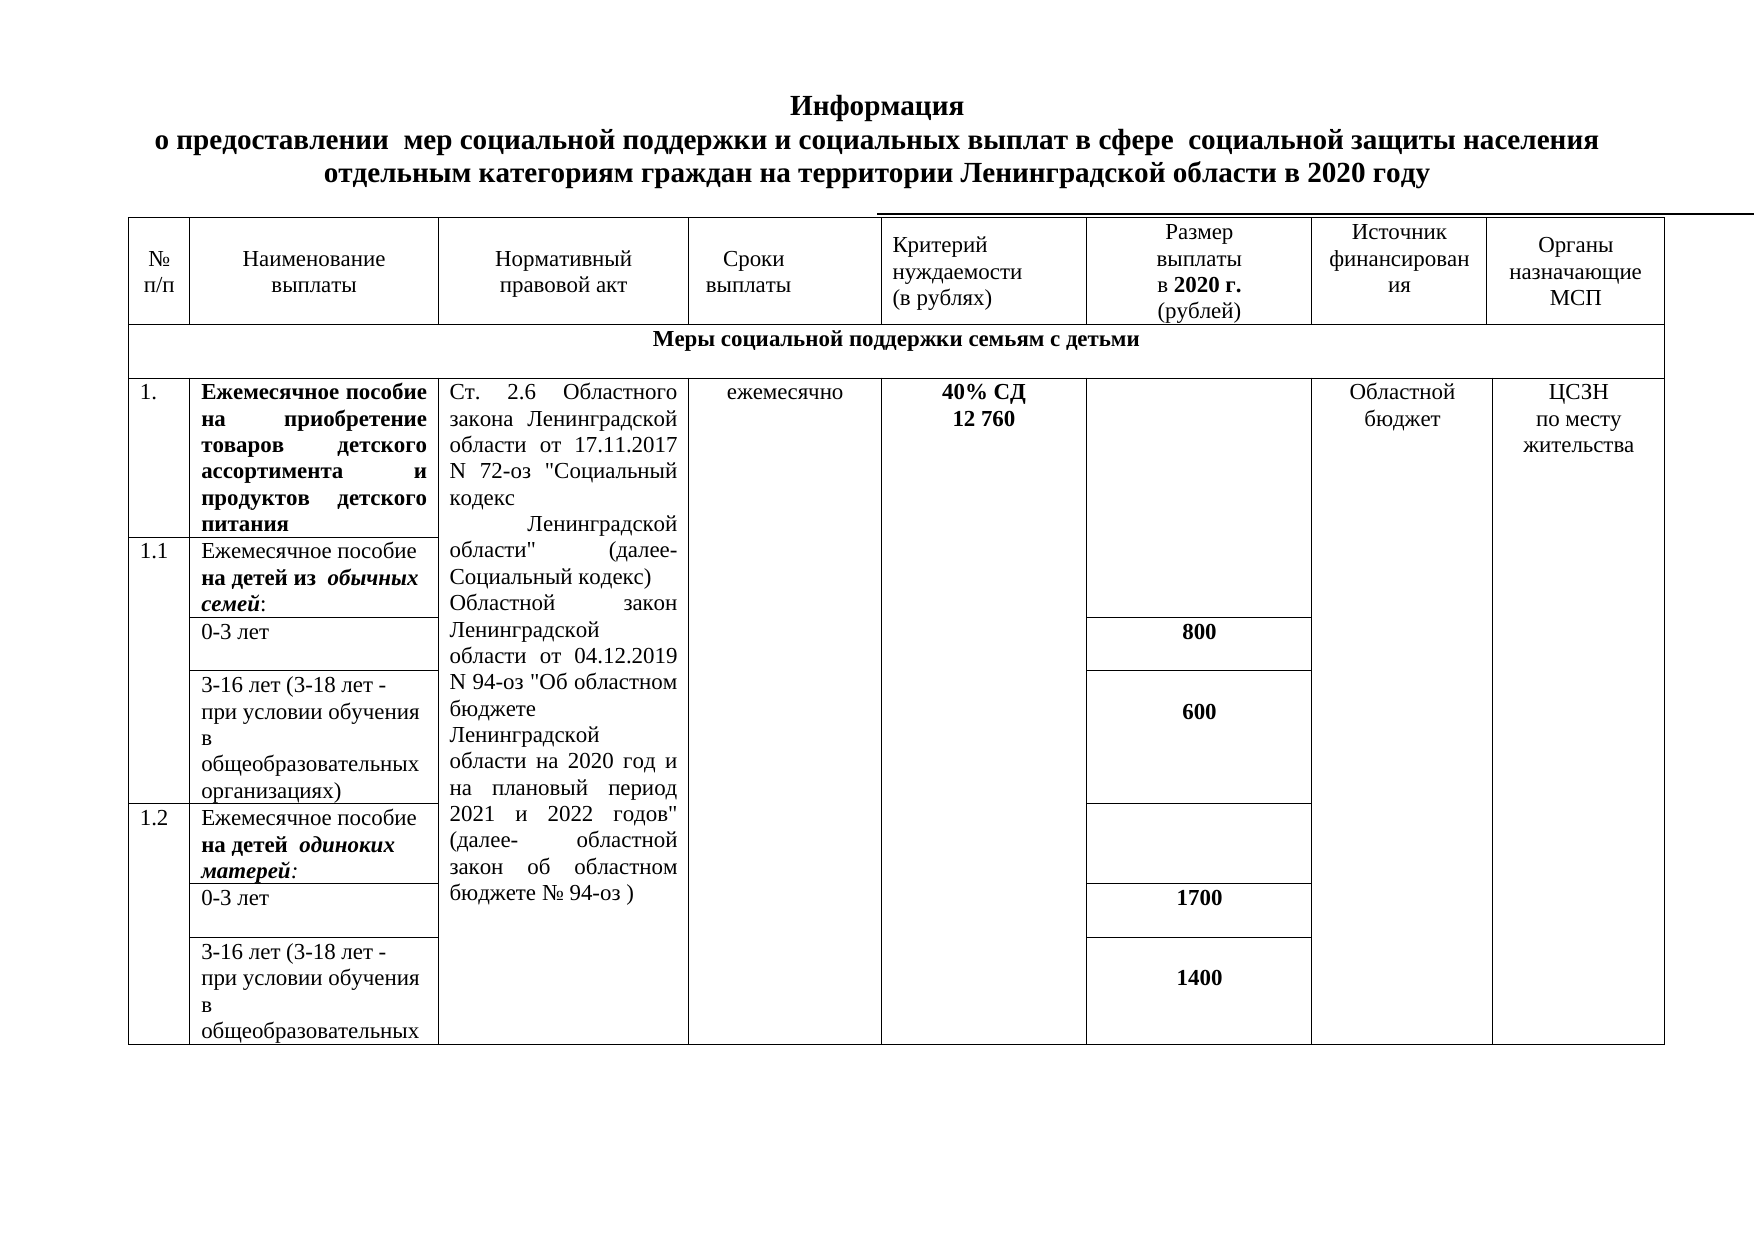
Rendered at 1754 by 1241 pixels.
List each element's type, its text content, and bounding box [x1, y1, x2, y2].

table_header № п/п [129, 218, 189, 324]
table_cell Ежемесячное пособие на детей из обычных семей: [190, 538, 438, 617]
table_header Размер выплаты в 2020 г. (рублей) [1087, 218, 1311, 324]
table_cell Ежемесячное пособие на приобретение товаров детского ассортимента и продуктов детского питания [190, 379, 438, 537]
table_cell 1.2 [129, 804, 189, 1043]
table_cell 800 [1087, 618, 1311, 670]
text о предоставлении мер социальной поддержки и социальных выплат в сфере социальной защиты населения отдельным категориям граждан на территории Ленинградской области в 2020 году [118, 122, 1636, 189]
table_cell 0-3 лет [190, 884, 438, 937]
table_header Источник финансирования [1312, 218, 1486, 324]
table_cell 0-3 лет [190, 618, 438, 670]
table_cell 40% СД 12 760 [882, 379, 1086, 1043]
table_cell Ст. 2.6 Областного закона Ленинградской области от 17.11.2017 N 72-оз "Социальный кодекс Ленинградской области" (далее-Социальный кодекс) Областной закон Ленинградской области от 04.12.2019 N 94-оз "Об областном бюджете Ленинградской области на 2020 год и на плановый период 2021 и 2022 годов" (далее- областной закон об областном бюджете № 94-оз ) [439, 379, 688, 1043]
table_cell [1087, 379, 1311, 617]
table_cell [190, 938, 438, 1043]
table_cell 1400 [1087, 938, 1311, 1043]
table_cell Меры социальной поддержки семьям с детьми [129, 325, 1664, 377]
table_cell 600 [1087, 671, 1311, 803]
table_cell 1700 [1087, 884, 1311, 937]
table_header Сроки выплаты [689, 218, 881, 324]
table_cell [1087, 804, 1311, 883]
table_header Наименование выплаты [190, 218, 438, 324]
table_header Нормативный правовой акт [439, 218, 688, 324]
table_header Критерий нуждаемости (в рублях) [882, 218, 1086, 324]
table_cell ЦСЗН по месту жительства [1493, 379, 1664, 1043]
table_cell ежемесячно [689, 379, 881, 1043]
table_cell Ежемесячное пособие на детей одиноких матерей: [190, 804, 438, 883]
table_header Органы назначающие МСП [1487, 218, 1664, 324]
text Информация [118, 88, 1636, 122]
table_cell 3-16 лет (3-18 лет - при условии обучения в общеобразовательных организациях) [190, 671, 438, 803]
table_cell 1.1 [129, 538, 189, 803]
table_cell 1. [129, 379, 189, 537]
table_cell Областной бюджет [1312, 379, 1492, 1043]
